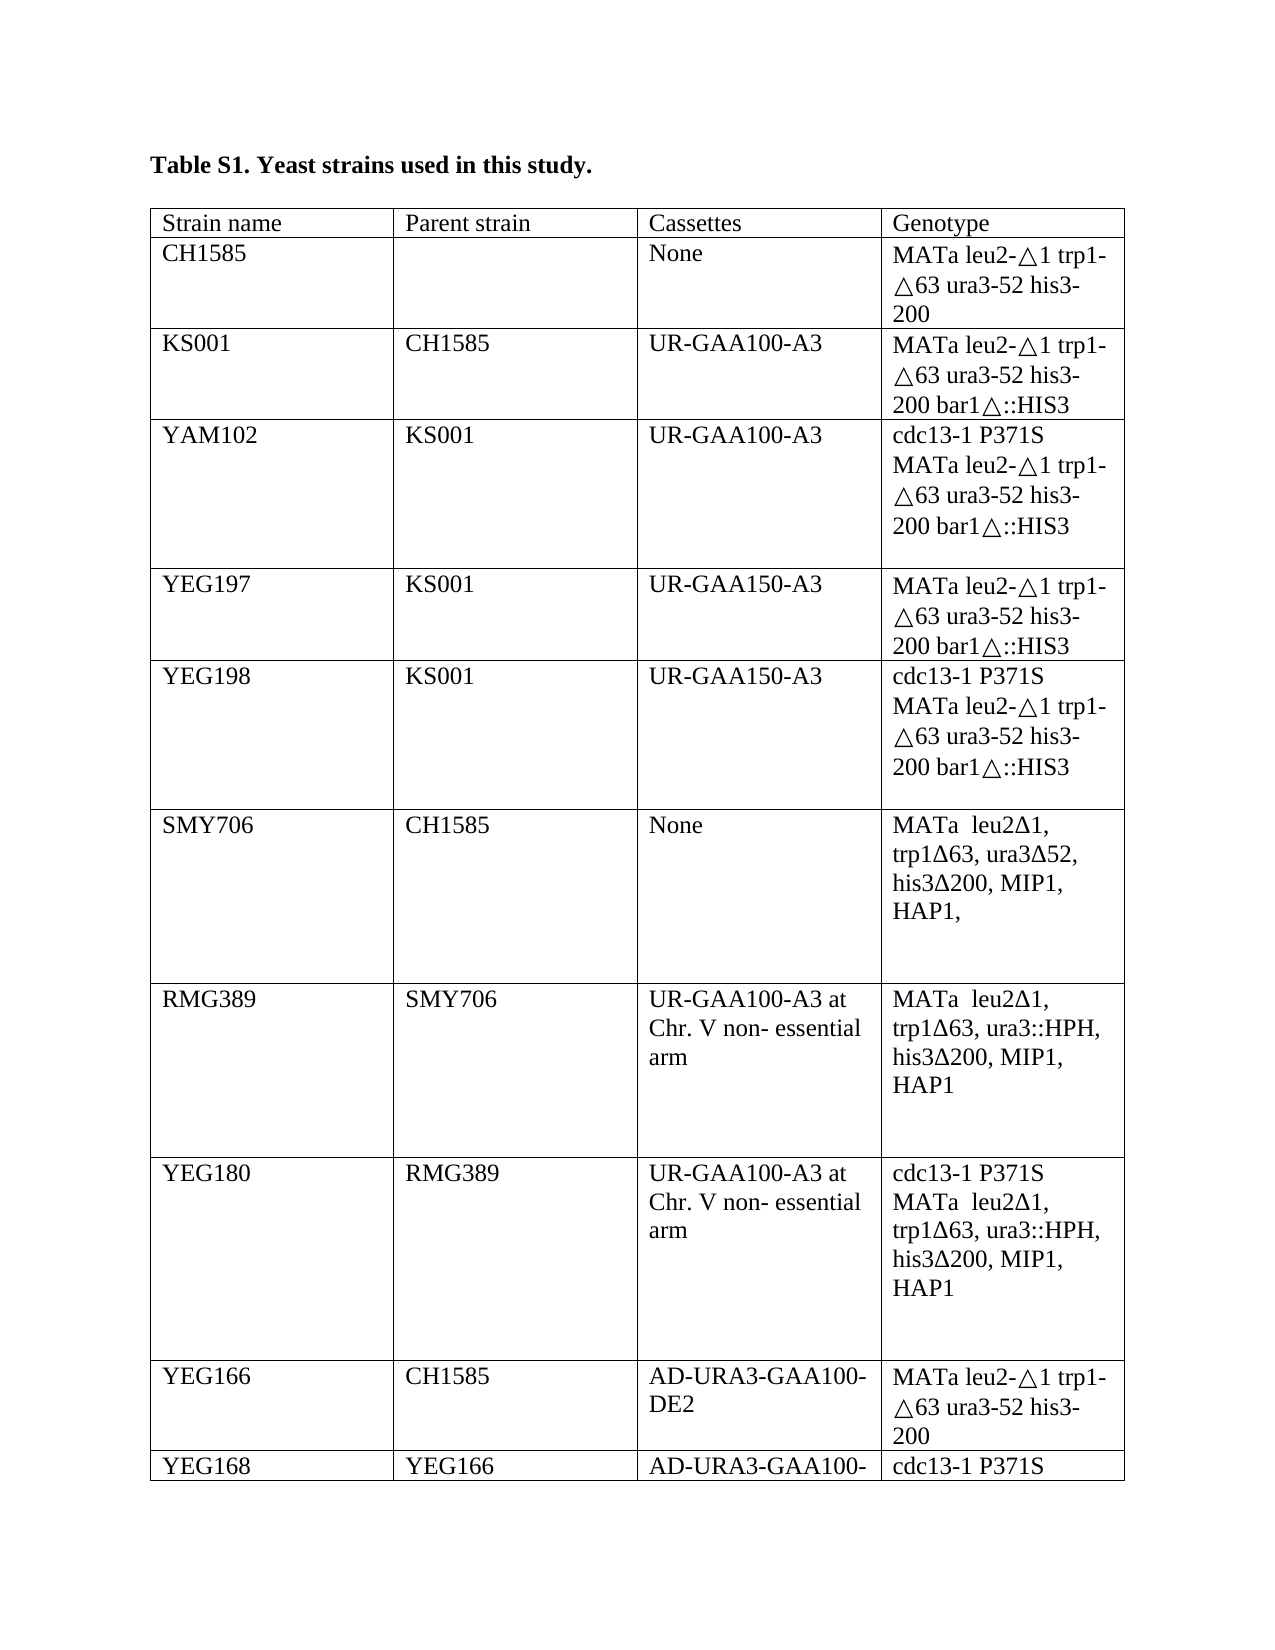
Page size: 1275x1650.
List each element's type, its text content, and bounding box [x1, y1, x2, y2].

table_cell UR-GAA150-A3 [638, 661, 881, 809]
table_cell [882, 1451, 1124, 1480]
table_cell CH1585 [394, 329, 637, 419]
table_cell UR-GAA100-A3 [638, 329, 881, 419]
table_cell MATa leu2Δ1, trp1Δ63, ura3::HPH, his3Δ200, MIP1, HAP1 [882, 984, 1124, 1157]
table_cell YEG198 [151, 661, 393, 809]
table_cell YEG180 [151, 1158, 393, 1360]
table_header Strain name [151, 209, 393, 237]
table_cell CH1585 [394, 810, 637, 983]
table_cell cdc13-1 P371S MATa leu2-△1 trp1-△63 ura3-52 his3-200 bar1△::HIS3 [882, 420, 1124, 568]
table_cell [394, 238, 637, 327]
table_cell MATa leu2-△1 trp1-△63 ura3-52 his3-200 [882, 238, 1124, 327]
table_cell UR-GAA150-A3 [638, 569, 881, 660]
table_cell KS001 [394, 569, 637, 660]
table_header Genotype [882, 209, 1124, 237]
table_cell CH1585 [151, 238, 393, 327]
table_cell SMY706 [394, 984, 637, 1157]
table_cell KS001 [394, 420, 637, 568]
table_cell KS001 [394, 661, 637, 809]
table_cell MATa leu2-△1 trp1-△63 ura3-52 his3-200 [882, 1361, 1124, 1450]
table_header Cassettes [638, 209, 881, 237]
table_cell MATa leu2-△1 trp1-△63 ura3-52 his3-200 bar1△::HIS3 [882, 329, 1124, 419]
table_cell YEG168 [151, 1451, 393, 1480]
table_cell MATa leu2Δ1, trp1Δ63, ura3Δ52, his3Δ200, MIP1, HAP1, [882, 810, 1124, 983]
table_cell RMG389 [151, 984, 393, 1157]
table_cell SMY706 [151, 810, 393, 983]
table_header Parent strain [394, 209, 637, 237]
table_cell UR-GAA100-A3 [638, 420, 881, 568]
table_cell YEG166 [151, 1361, 393, 1450]
table_cell AD-URA3-GAA100-DE2 [638, 1361, 881, 1450]
table_cell RMG389 [394, 1158, 637, 1360]
table_cell YAM102 [151, 420, 393, 568]
table_cell YEG166 [394, 1451, 637, 1480]
table_cell MATa leu2-△1 trp1-△63 ura3-52 his3-200 bar1△::HIS3 [882, 569, 1124, 660]
table_cell CH1585 [394, 1361, 637, 1450]
table_cell None [638, 238, 881, 327]
table_cell None [638, 810, 881, 983]
table_cell cdc13-1 P371S MATa leu2-△1 trp1-△63 ura3-52 his3-200 bar1△::HIS3 [882, 661, 1124, 809]
table_cell cdc13-1 P371S MATa leu2Δ1, trp1Δ63, ura3::HPH, his3Δ200, MIP1, HAP1 [882, 1158, 1124, 1360]
table_cell AD-URA3-GAA100-DE2 [638, 1451, 881, 1480]
text Table S1. Yeast strains used in this study. [150, 150, 1125, 179]
table_cell KS001 [151, 329, 393, 419]
table_cell YEG197 [151, 569, 393, 660]
table_cell UR-GAA100-A3 at Chr. V non- essential arm [638, 984, 881, 1157]
table_cell UR-GAA100-A3 at Chr. V non- essential arm [638, 1158, 881, 1360]
